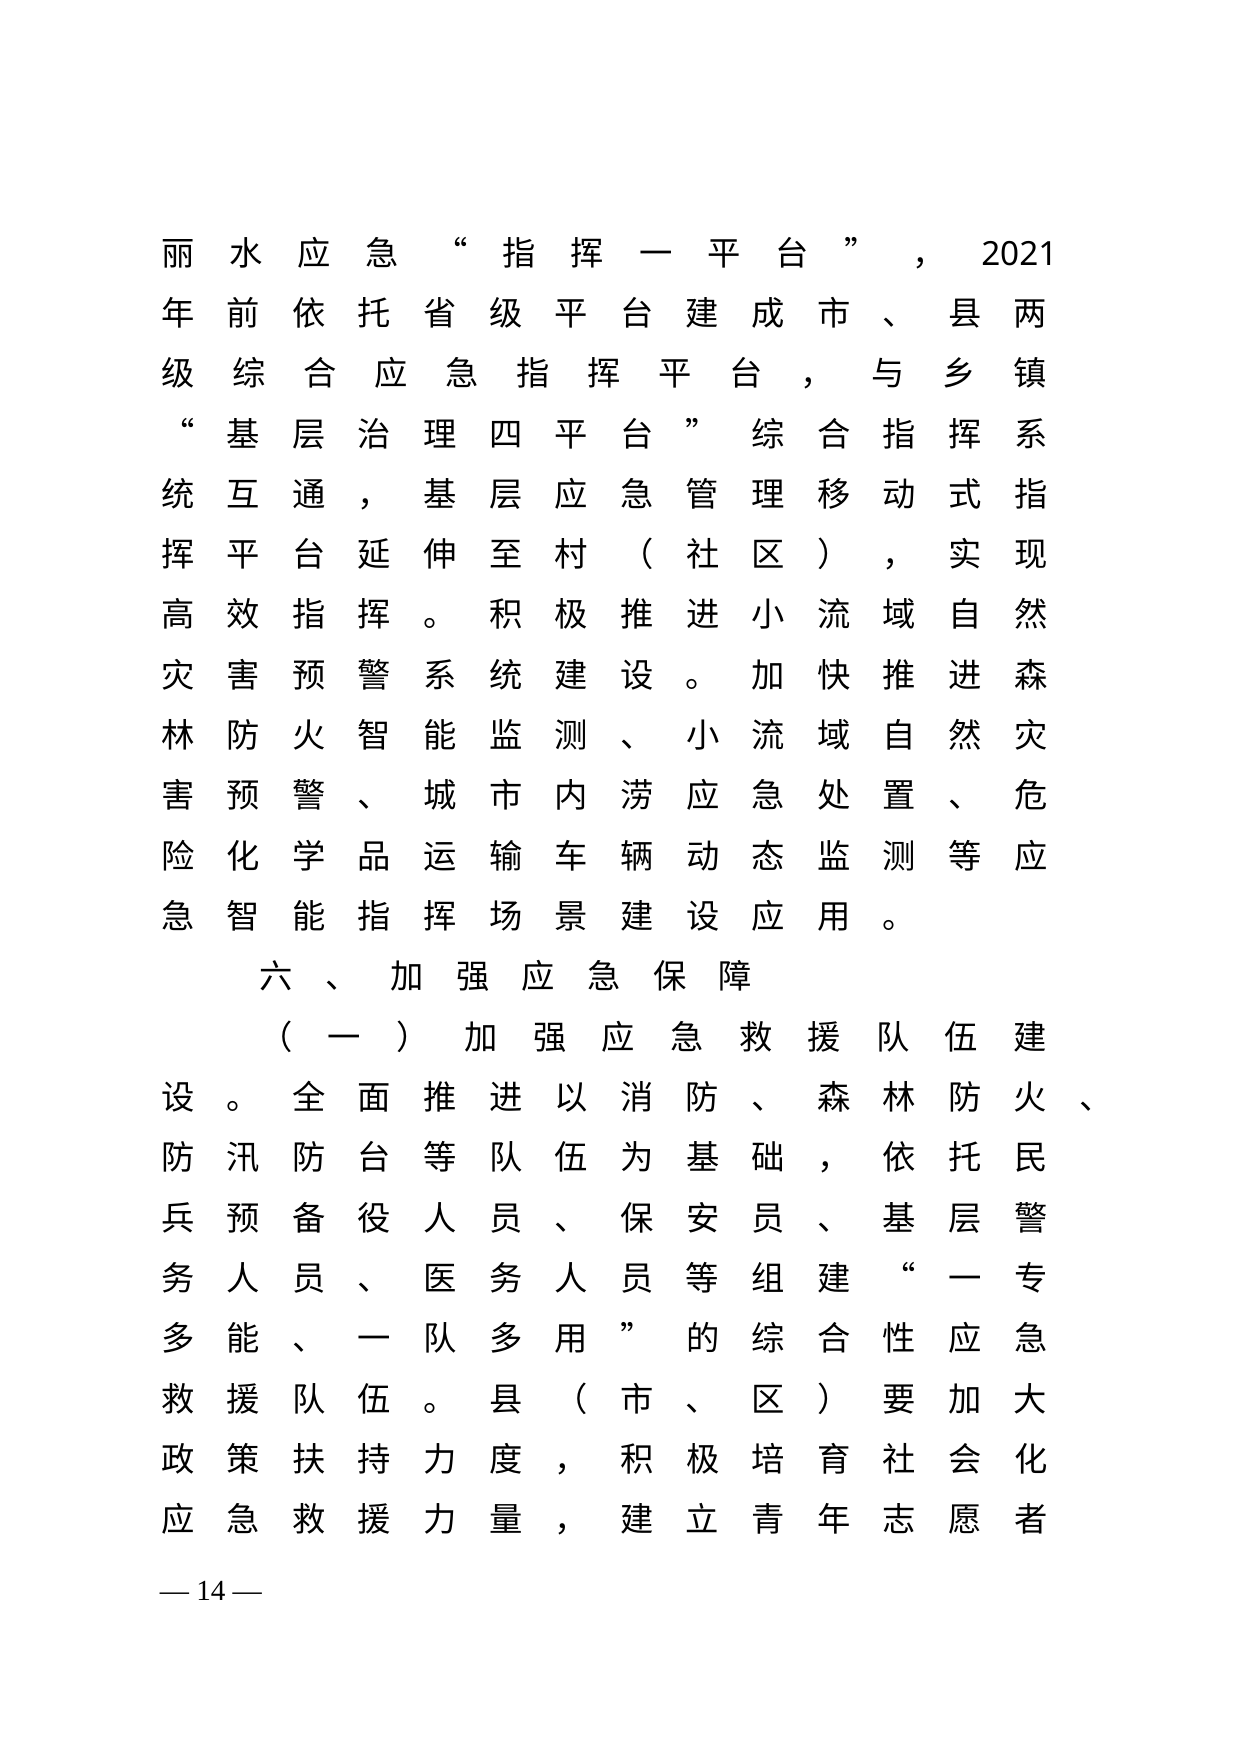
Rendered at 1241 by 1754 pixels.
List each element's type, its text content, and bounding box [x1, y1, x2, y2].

text 六、加强应急保障 [161, 944, 1079, 1004]
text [161, 220, 1079, 944]
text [161, 1004, 1079, 1547]
